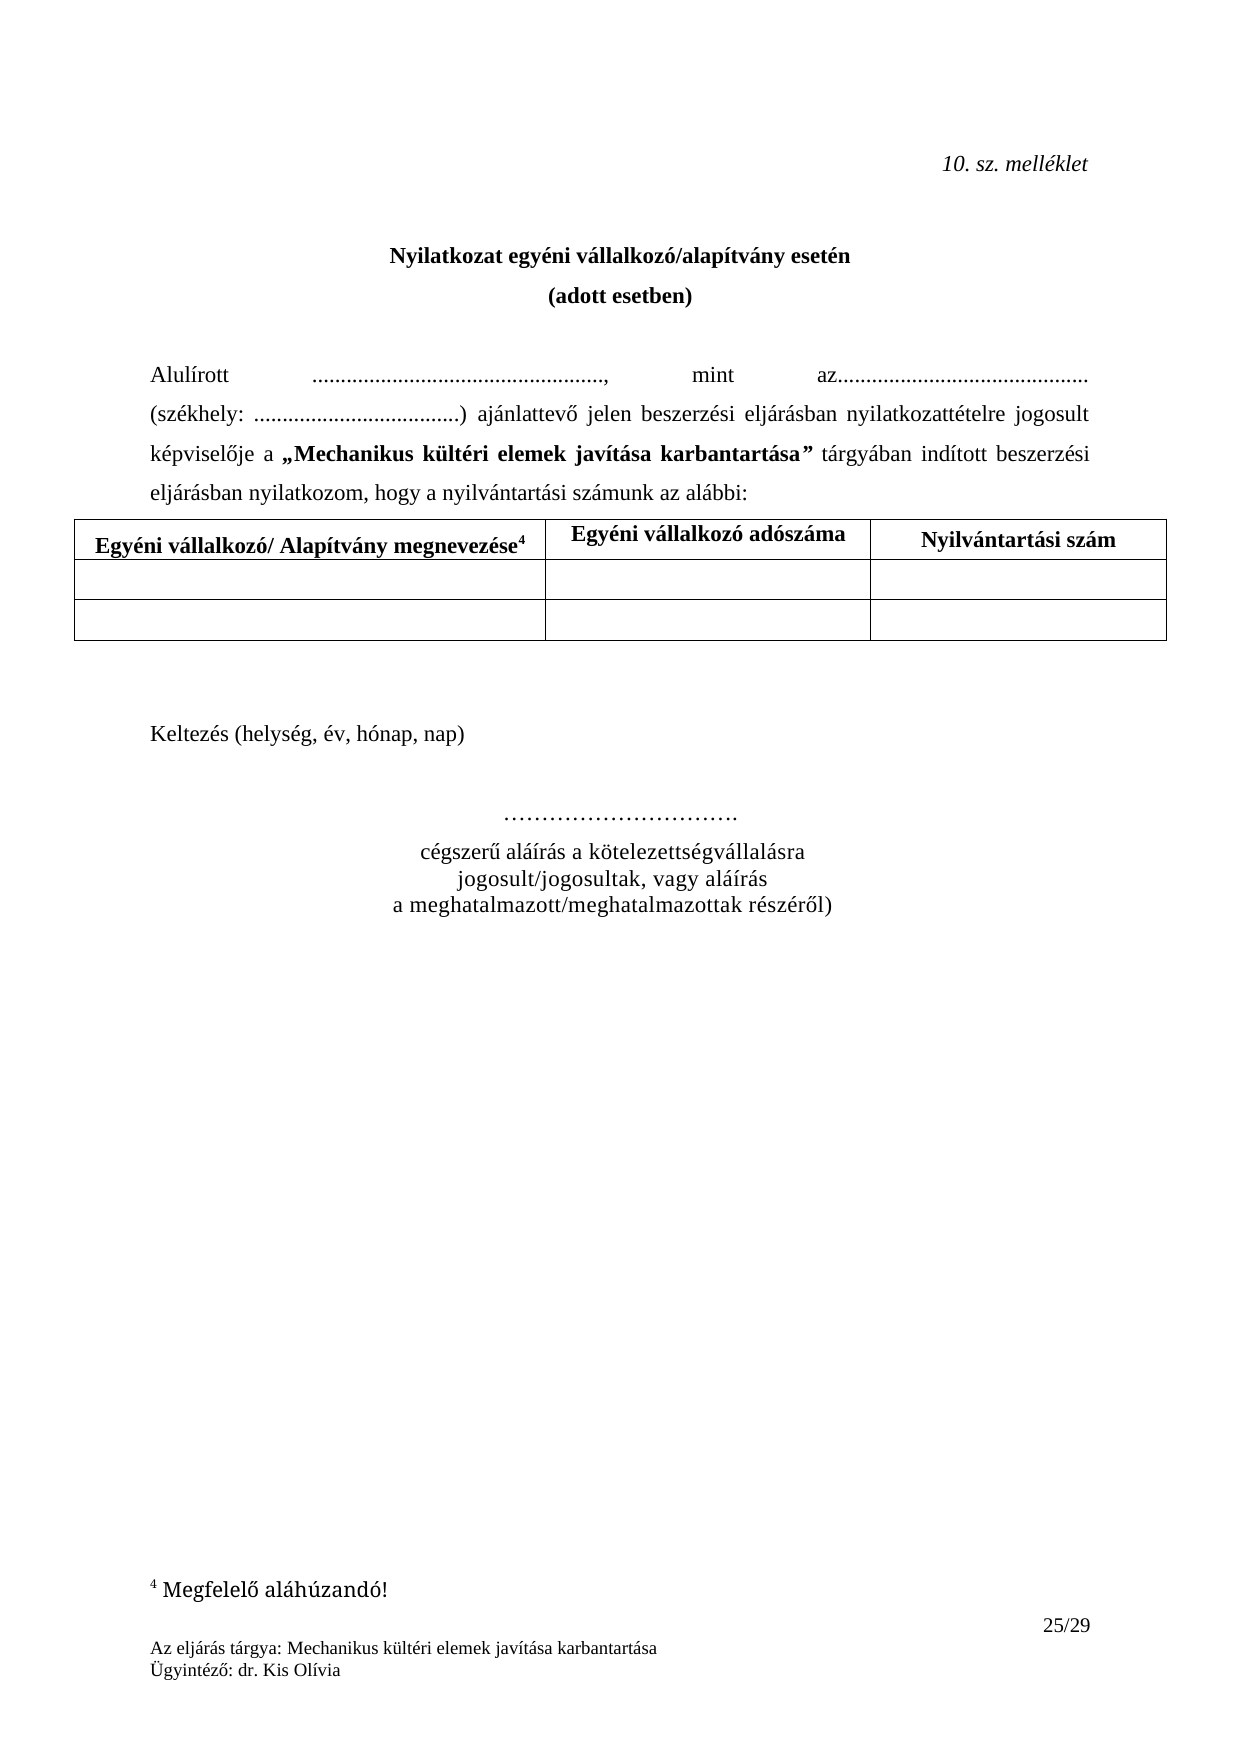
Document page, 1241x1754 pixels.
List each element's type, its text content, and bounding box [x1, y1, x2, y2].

text cégszerű aláírás a kötelezettségvállalásra [150, 838, 1075, 865]
text Alulírott ..................................................., mint az............................................ (székhely: ....................................) ajánlattevő jelen beszerzési eljárásban nyilatkozattételre jogosult képviselője a „Mechanikus kültéri elemek javítása karbantartása” tárgyában indított beszerzési eljárásban nyilatkozom, hogy a nyilvántartási számunk az alábbi: [150, 361, 1090, 505]
table_header Egyéni vállalkozó/ Alapítvány megnevezése [75, 520, 545, 558]
text 10. sz. melléklet [150, 150, 1090, 176]
text …………………………. [150, 799, 1090, 825]
text a meghatalmazott/meghatalmazottak részéről) [150, 891, 1075, 917]
table_cell [75, 600, 545, 639]
table_header Egyéni vállalkozó adószáma [546, 520, 870, 558]
text (adott esetben) [150, 282, 1090, 308]
table_cell [546, 560, 870, 599]
table_header Nyilvántartási szám [871, 520, 1166, 558]
text Keltezés (helység, év, hónap, nap) [150, 720, 1090, 746]
text Nyilatkozat egyéni vállalkozó/alapítvány esetén [150, 242, 1090, 268]
table_cell [871, 560, 1166, 599]
table_cell [75, 560, 545, 599]
text jogosult/jogosultak, vagy aláírás [150, 865, 1075, 891]
table_cell [871, 600, 1166, 639]
table_cell [546, 600, 870, 639]
